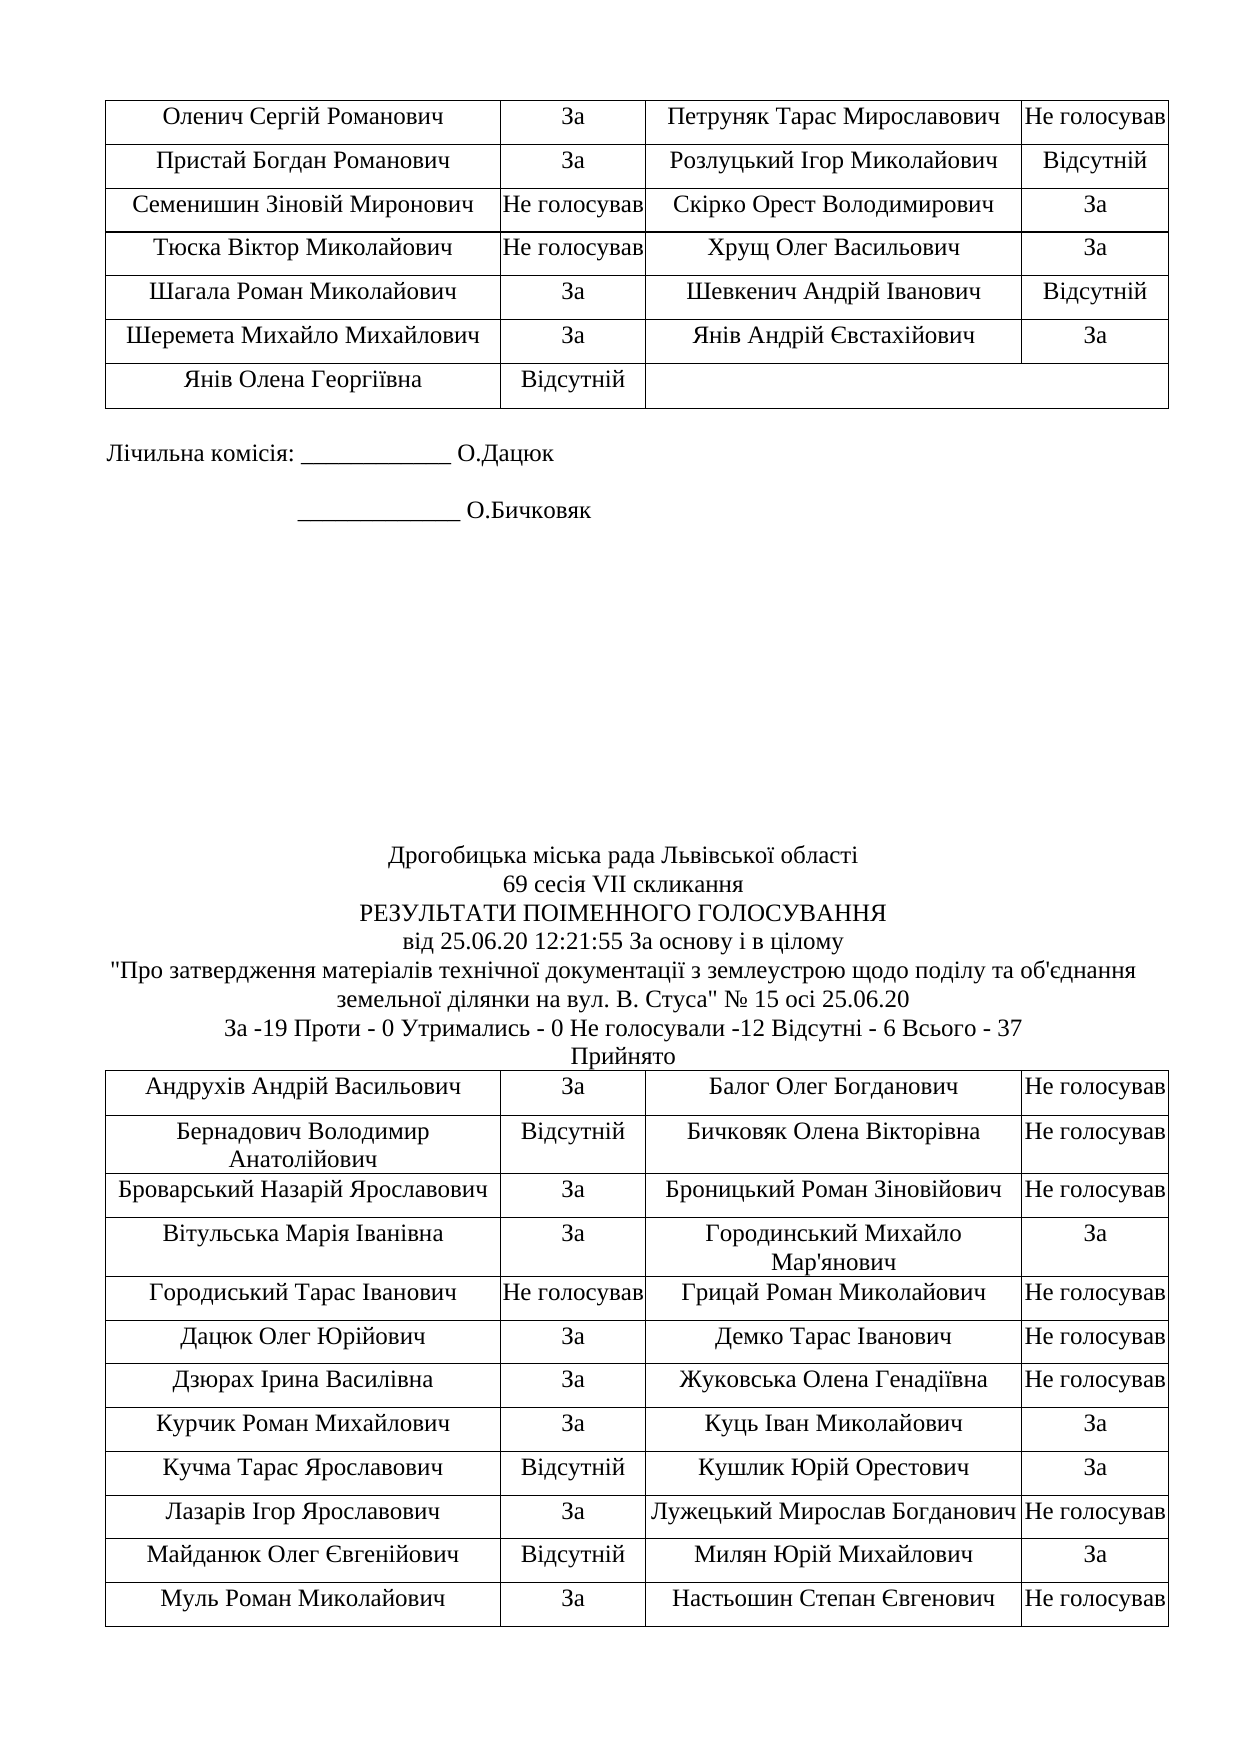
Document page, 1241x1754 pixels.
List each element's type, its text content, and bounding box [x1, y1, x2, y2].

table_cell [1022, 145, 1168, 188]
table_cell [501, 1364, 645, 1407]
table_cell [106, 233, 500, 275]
text від 25.06.20 12:21:55 За основу і в цілому [106, 926, 1140, 955]
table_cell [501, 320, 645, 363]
text Дрогобицька міська рада Львівської області [106, 840, 1140, 869]
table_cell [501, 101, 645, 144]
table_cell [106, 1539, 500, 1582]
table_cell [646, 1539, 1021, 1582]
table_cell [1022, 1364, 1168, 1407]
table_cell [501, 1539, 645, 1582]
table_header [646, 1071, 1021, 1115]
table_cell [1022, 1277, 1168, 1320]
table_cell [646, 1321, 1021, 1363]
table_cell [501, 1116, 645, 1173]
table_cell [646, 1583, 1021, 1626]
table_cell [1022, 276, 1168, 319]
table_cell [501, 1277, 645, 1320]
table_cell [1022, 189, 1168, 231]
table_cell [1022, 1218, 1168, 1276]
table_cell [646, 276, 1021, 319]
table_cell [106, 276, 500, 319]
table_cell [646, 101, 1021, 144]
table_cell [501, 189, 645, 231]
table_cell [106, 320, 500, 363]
text _____________ О.Бичковяк [106, 495, 1140, 524]
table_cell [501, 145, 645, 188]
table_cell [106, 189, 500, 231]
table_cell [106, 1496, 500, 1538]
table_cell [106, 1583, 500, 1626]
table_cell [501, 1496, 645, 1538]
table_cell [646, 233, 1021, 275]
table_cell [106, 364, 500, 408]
text За -19 Проти - 0 Утримались - 0 Не голосували -12 Відсутні - 6 Всього - 37 [106, 1013, 1140, 1041]
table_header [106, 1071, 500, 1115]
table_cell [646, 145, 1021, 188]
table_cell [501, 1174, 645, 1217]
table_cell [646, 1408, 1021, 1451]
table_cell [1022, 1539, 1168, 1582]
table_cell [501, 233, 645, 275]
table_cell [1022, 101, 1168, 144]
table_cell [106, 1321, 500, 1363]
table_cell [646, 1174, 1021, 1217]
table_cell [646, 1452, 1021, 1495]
text Лічильна комісія: ____________ О.Дацюк [106, 438, 1140, 466]
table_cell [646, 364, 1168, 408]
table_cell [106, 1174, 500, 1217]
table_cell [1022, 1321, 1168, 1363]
text "Про затвердження матеріалів технічної документації з землеустрою щодо поділу та об'єднання земельної ділянки на вул. В. Стуса" № 15 осі 25.06.20 [106, 955, 1140, 1013]
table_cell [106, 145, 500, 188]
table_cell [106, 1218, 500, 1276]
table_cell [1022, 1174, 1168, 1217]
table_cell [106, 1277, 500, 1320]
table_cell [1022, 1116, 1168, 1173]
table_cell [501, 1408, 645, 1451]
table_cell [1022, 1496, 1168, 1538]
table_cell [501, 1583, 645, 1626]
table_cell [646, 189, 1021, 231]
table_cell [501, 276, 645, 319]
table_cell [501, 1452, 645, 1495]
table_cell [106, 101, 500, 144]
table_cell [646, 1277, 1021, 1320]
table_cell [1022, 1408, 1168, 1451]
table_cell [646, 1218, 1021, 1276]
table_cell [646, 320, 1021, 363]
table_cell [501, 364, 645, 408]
text Прийнято [106, 1041, 1140, 1070]
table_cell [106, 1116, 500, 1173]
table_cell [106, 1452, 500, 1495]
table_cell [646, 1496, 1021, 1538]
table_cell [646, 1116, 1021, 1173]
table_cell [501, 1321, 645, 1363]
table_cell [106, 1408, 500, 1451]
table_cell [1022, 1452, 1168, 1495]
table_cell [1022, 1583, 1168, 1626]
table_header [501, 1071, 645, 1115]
text РЕЗУЛЬТАТИ ПОІМЕННОГО ГОЛОСУВАННЯ [106, 898, 1140, 926]
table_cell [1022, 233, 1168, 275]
text 69 сесія VII скликання [106, 869, 1140, 898]
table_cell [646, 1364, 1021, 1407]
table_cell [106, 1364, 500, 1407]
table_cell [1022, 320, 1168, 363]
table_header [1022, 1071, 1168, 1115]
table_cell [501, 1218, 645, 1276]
